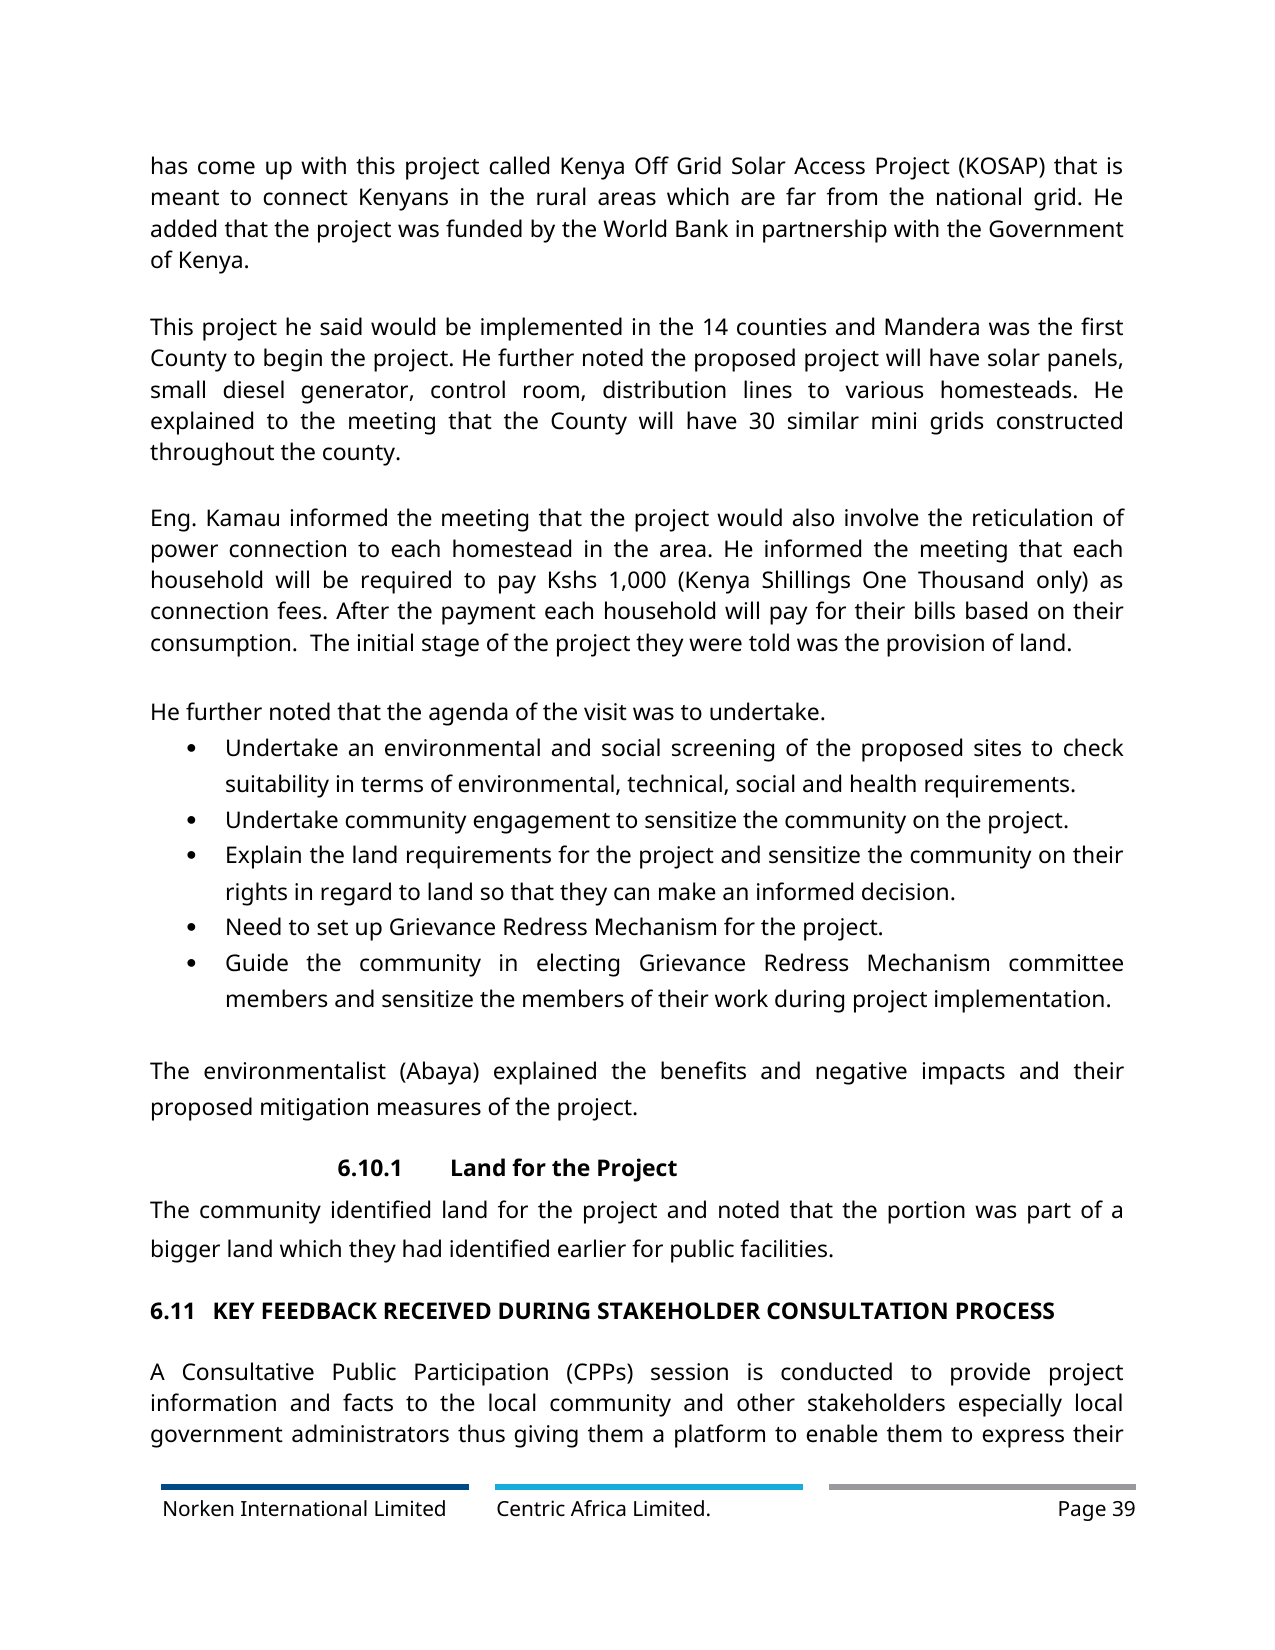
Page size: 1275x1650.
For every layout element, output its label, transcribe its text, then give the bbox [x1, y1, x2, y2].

list Undertake an environmental and social screening of the proposed sites to check suitability in terms of environmental, technical, social and health requirements. [187, 732, 1125, 799]
text He further noted that the agenda of the visit was to undertake. [150, 696, 1125, 727]
subtitle KEY FEEDBACK RECEIVED DURING STAKEHOLDER CONSULTATION PROCESS [150, 1295, 1125, 1326]
text The community identified land for the project and noted that the portion was part of a bigger land which they had identified earlier for public facilities. [150, 1194, 1125, 1264]
subtitle Land for the Project [337, 1152, 1125, 1183]
list Need to set up Grievance Redress Mechanism for the project. [187, 911, 1125, 943]
list Guide the community in electing Grievance Redress Mechanism committee members and sensitize the members of their work during project implementation. [187, 947, 1125, 1014]
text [150, 150, 1125, 275]
list Undertake community engagement to sensitize the community on the project. [187, 803, 1125, 835]
text The environmentalist (Abaya) explained the benefits and negative impacts and their proposed mitigation measures of the project. [150, 1055, 1125, 1122]
list Explain the land requirements for the project and sensitize the community on their rights in regard to land so that they can make an informed decision. [187, 839, 1125, 907]
text Eng. Kamau informed the meeting that the project would also involve the reticulation of power connection to each homestead in the area. He informed the meeting that each household will be required to pay Kshs 1,000 (Kenya Shillings One Thousand only) as connection fees. After the payment each household will pay for their bills based on their consumption. The initial stage of the project they were told was the provision of land. [150, 501, 1125, 658]
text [150, 1356, 1125, 1449]
text This project he said would be implemented in the 14 counties and Mandera was the first County to begin the project. He further noted the proposed project will have solar panels, small diesel generator, control room, distribution lines to various homesteads. He explained to the meeting that the County will have 30 similar mini grids constructed throughout the county. [150, 311, 1125, 467]
